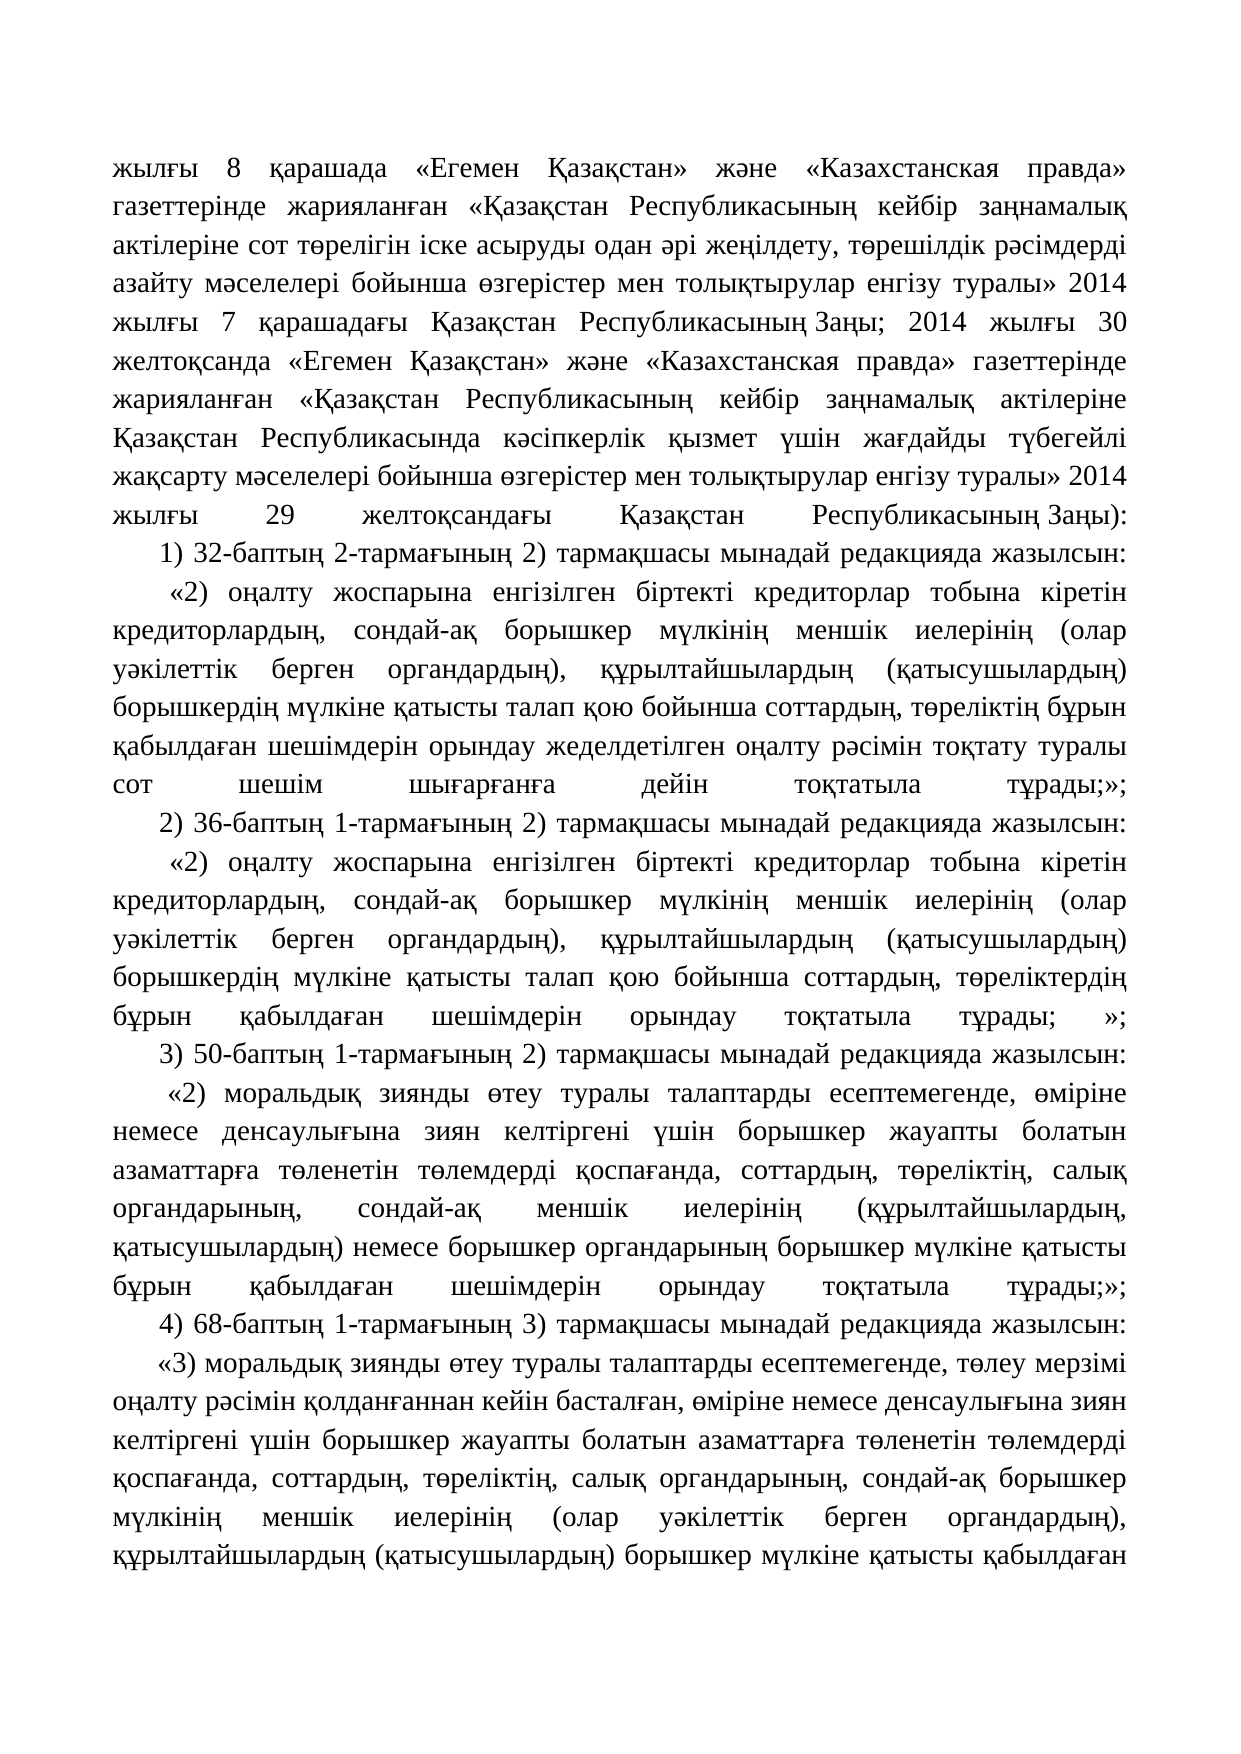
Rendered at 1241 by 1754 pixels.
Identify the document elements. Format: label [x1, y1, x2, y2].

text [112, 150, 1128, 1571]
